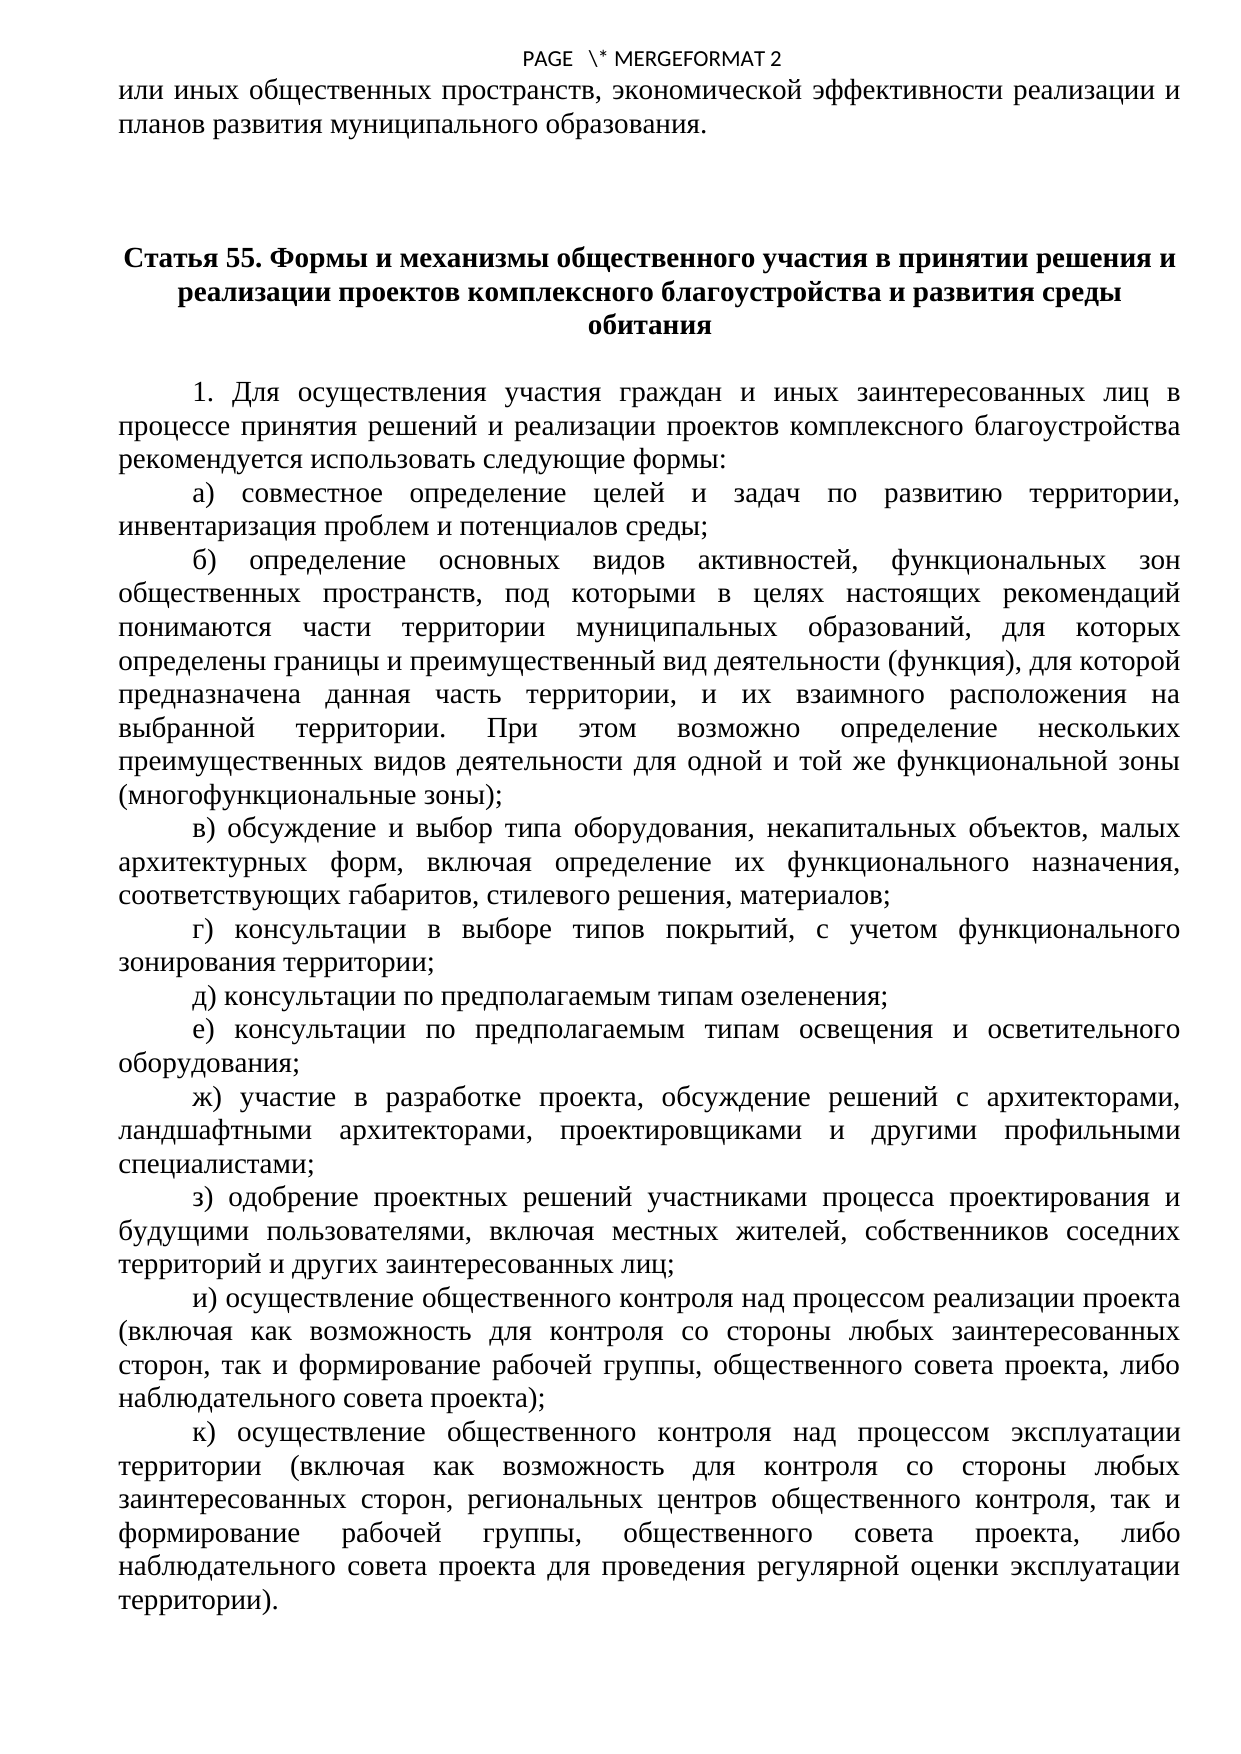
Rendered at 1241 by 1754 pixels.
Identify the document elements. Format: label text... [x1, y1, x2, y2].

text в) обсуждение и выбор типа оборудования, некапитальных объектов, малых архитектурных форм, включая определение их функционального назначения, соответствующих габаритов, стилевого решения, материалов; [118, 810, 1181, 911]
text д) консультации по предполагаемым типам озеленения; [118, 978, 1181, 1012]
text б) определение основных видов активностей, функциональных зон общественных пространств, под которыми в целях настоящих рекомендаций понимаются части территории муниципальных образований, для которых определены границы и преимущественный вид деятельности (функция), для которой предназначена данная часть территории, и их взаимного расположения на выбранной территории. При этом возможно определение нескольких преимущественных видов деятельности для одной и той же функциональной зоны (многофункциональные зоны); [118, 542, 1181, 810]
text г) консультации в выборе типов покрытий, с учетом функционального зонирования территории; [118, 911, 1181, 978]
text Статья 55. Формы и механизмы общественного участия в принятии решения и реализации проектов комплексного благоустройства и развития среды обитания [118, 240, 1181, 341]
text к) осуществление общественного контроля над процессом эксплуатации территории (включая как возможность для контроля со стороны любых заинтересованных сторон, региональных центров общественного контроля, так и формирование рабочей группы, общественного совета проекта, либо наблюдательного совета проекта для проведения регулярной оценки эксплуатации территории). [118, 1414, 1181, 1615]
text е) консультации по предполагаемым типам освещения и осветительного оборудования; [118, 1012, 1181, 1079]
text и) осуществление общественного контроля над процессом реализации проекта (включая как возможность для контроля со стороны любых заинтересованных сторон, так и формирование рабочей группы, общественного совета проекта, либо наблюдательного совета проекта); [118, 1280, 1181, 1414]
text а) совместное определение целей и задач по развитию территории, инвентаризация проблем и потенциалов среды; [118, 475, 1181, 542]
text ж) участие в разработке проекта, обсуждение решений с архитекторами, ландшафтными архитекторами, проектировщиками и другими профильными специалистами; [118, 1079, 1181, 1179]
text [118, 72, 1181, 139]
text з) одобрение проектных решений участниками процесса проектирования и будущими пользователями, включая местных жителей, собственников соседних территорий и других заинтересованных лиц; [118, 1179, 1181, 1280]
text 1. Для осуществления участия граждан и иных заинтересованных лиц в процессе принятия решений и реализации проектов комплексного благоустройства рекомендуется использовать следующие формы: [118, 374, 1181, 475]
